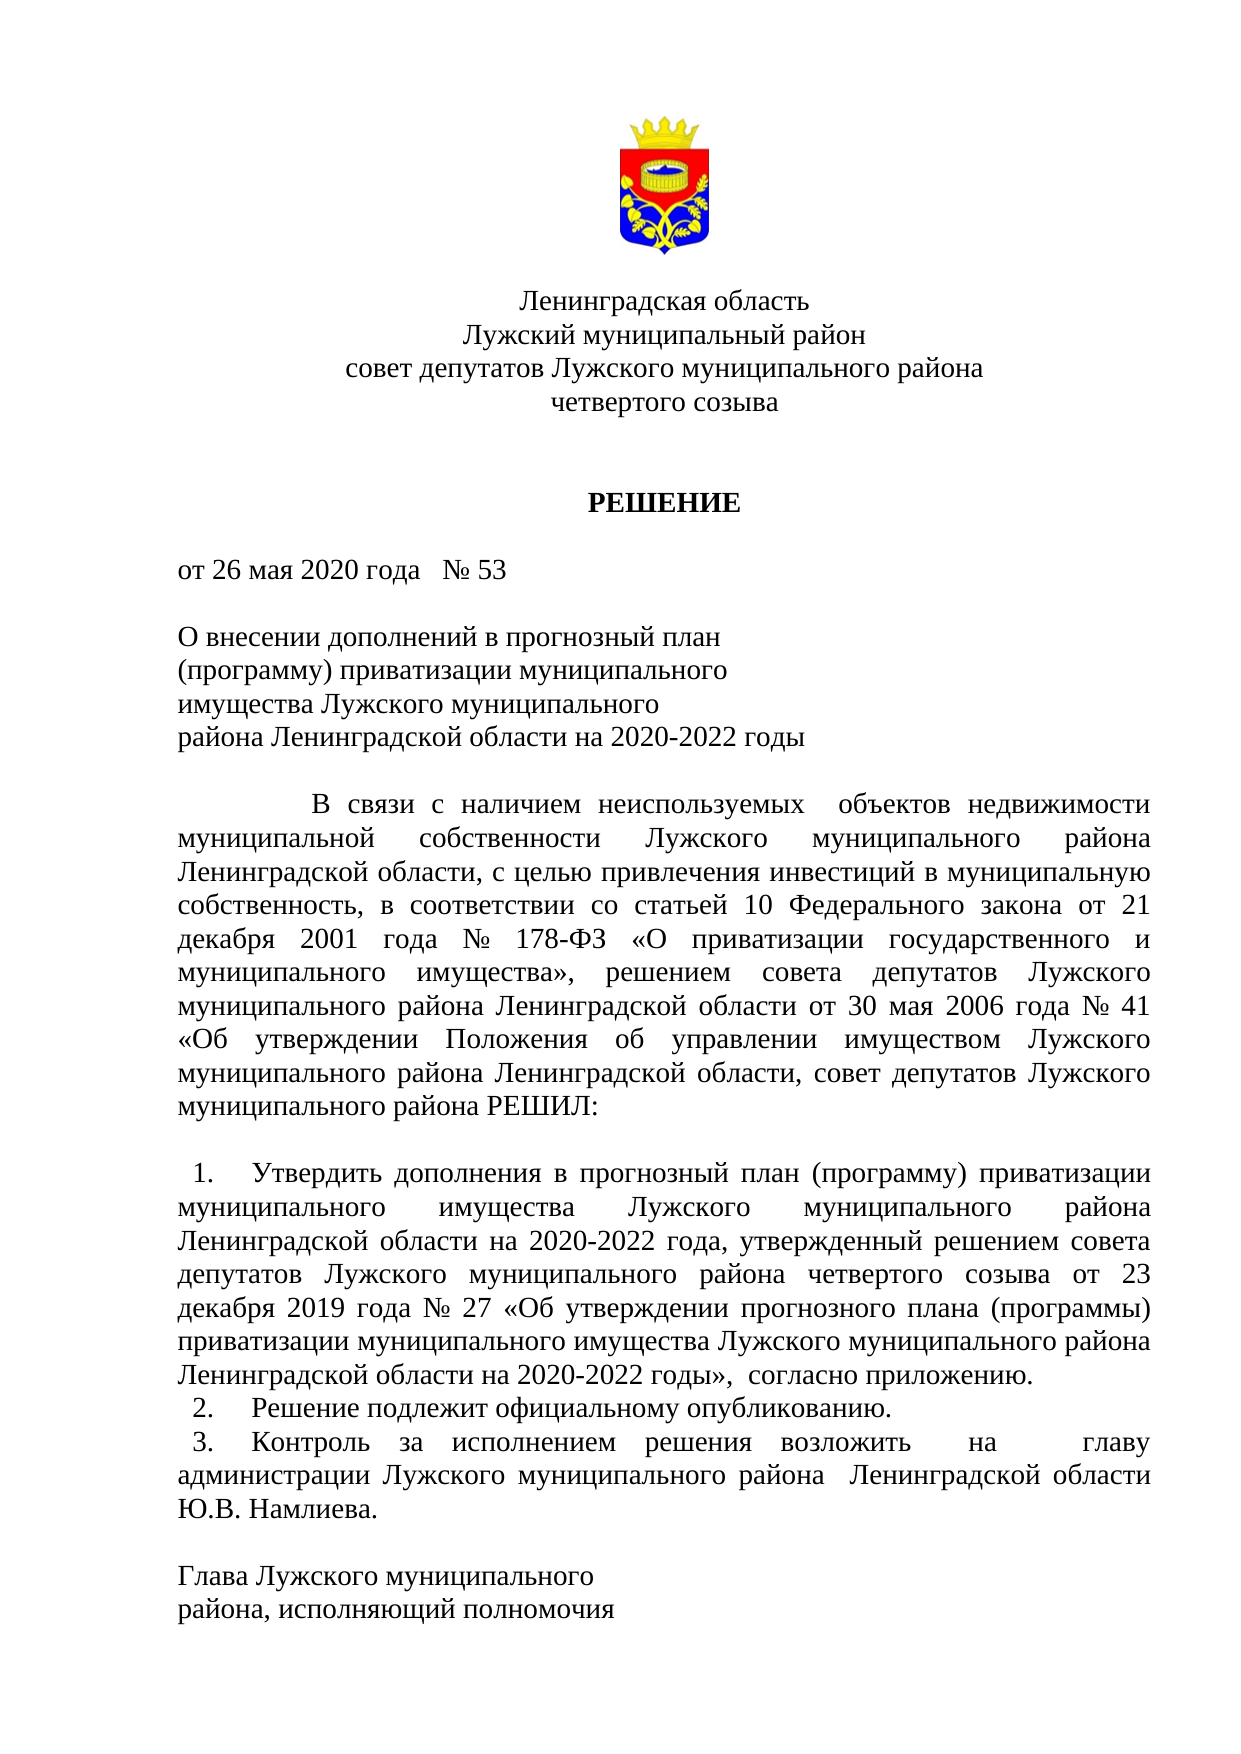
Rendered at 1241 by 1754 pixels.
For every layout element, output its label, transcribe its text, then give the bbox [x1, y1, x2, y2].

text В связи с наличием неиспользуемых объектов недвижимости муниципальной собственности Лужского муниципального района Ленинградской области, с целью привлечения инвестиций в муниципальную собственность, в соответствии со статьей 10 Федерального закона от 21 декабря 2001 года № 178-ФЗ «О приватизации государственного и муниципального имущества», решением совета депутатов Лужского муниципального района Ленинградской области от 30 мая 2006 года № 41 «Об утверждении Положения об управлении имуществом Лужского муниципального района Ленинградской области, совет депутатов Лужского муниципального района РЕШИЛ: [177, 787, 1152, 1122]
text Глава Лужского муниципального [177, 1558, 1152, 1592]
list Утвердить дополнения в прогнозный план (программу) приватизации муниципального имущества Лужского муниципального района Ленинградской области на 2020-2022 года, утвержденный решением совета депутатов Лужского муниципального района четвертого созыва от 23 декабря 2019 года № 27 «Об утверждении прогнозного плана (программы) приватизации муниципального имущества Лужского муниципального района Ленинградской области на 2020-2022 годы», согласно приложению. [177, 1156, 1152, 1390]
text Лужский муниципальный район [177, 317, 1152, 351]
text четвертого созыва [177, 384, 1152, 418]
text района Ленинградской области на 2020-2022 годы [177, 719, 1152, 753]
text совет депутатов Лужского муниципального района [177, 351, 1152, 384]
list Контроль за исполнением решения возложить на главу администрации Лужского муниципального района Ленинградской области Ю.В. Намлиева. [177, 1424, 1152, 1524]
text О внесении дополнений в прогнозный план [177, 619, 1152, 652]
text имущества Лужского муниципального [177, 686, 1152, 719]
text района, исполняющий полномочия [177, 1592, 1152, 1625]
text Ленинградская область [177, 283, 1152, 317]
text РЕШЕНИЕ [177, 485, 1152, 518]
picture [620, 116, 709, 255]
text от 26 мая 2020 года № 53 [177, 552, 1152, 585]
list Решение подлежит официальному опубликованию. [177, 1390, 1152, 1424]
text (программу) приватизации муниципального [177, 652, 1152, 686]
